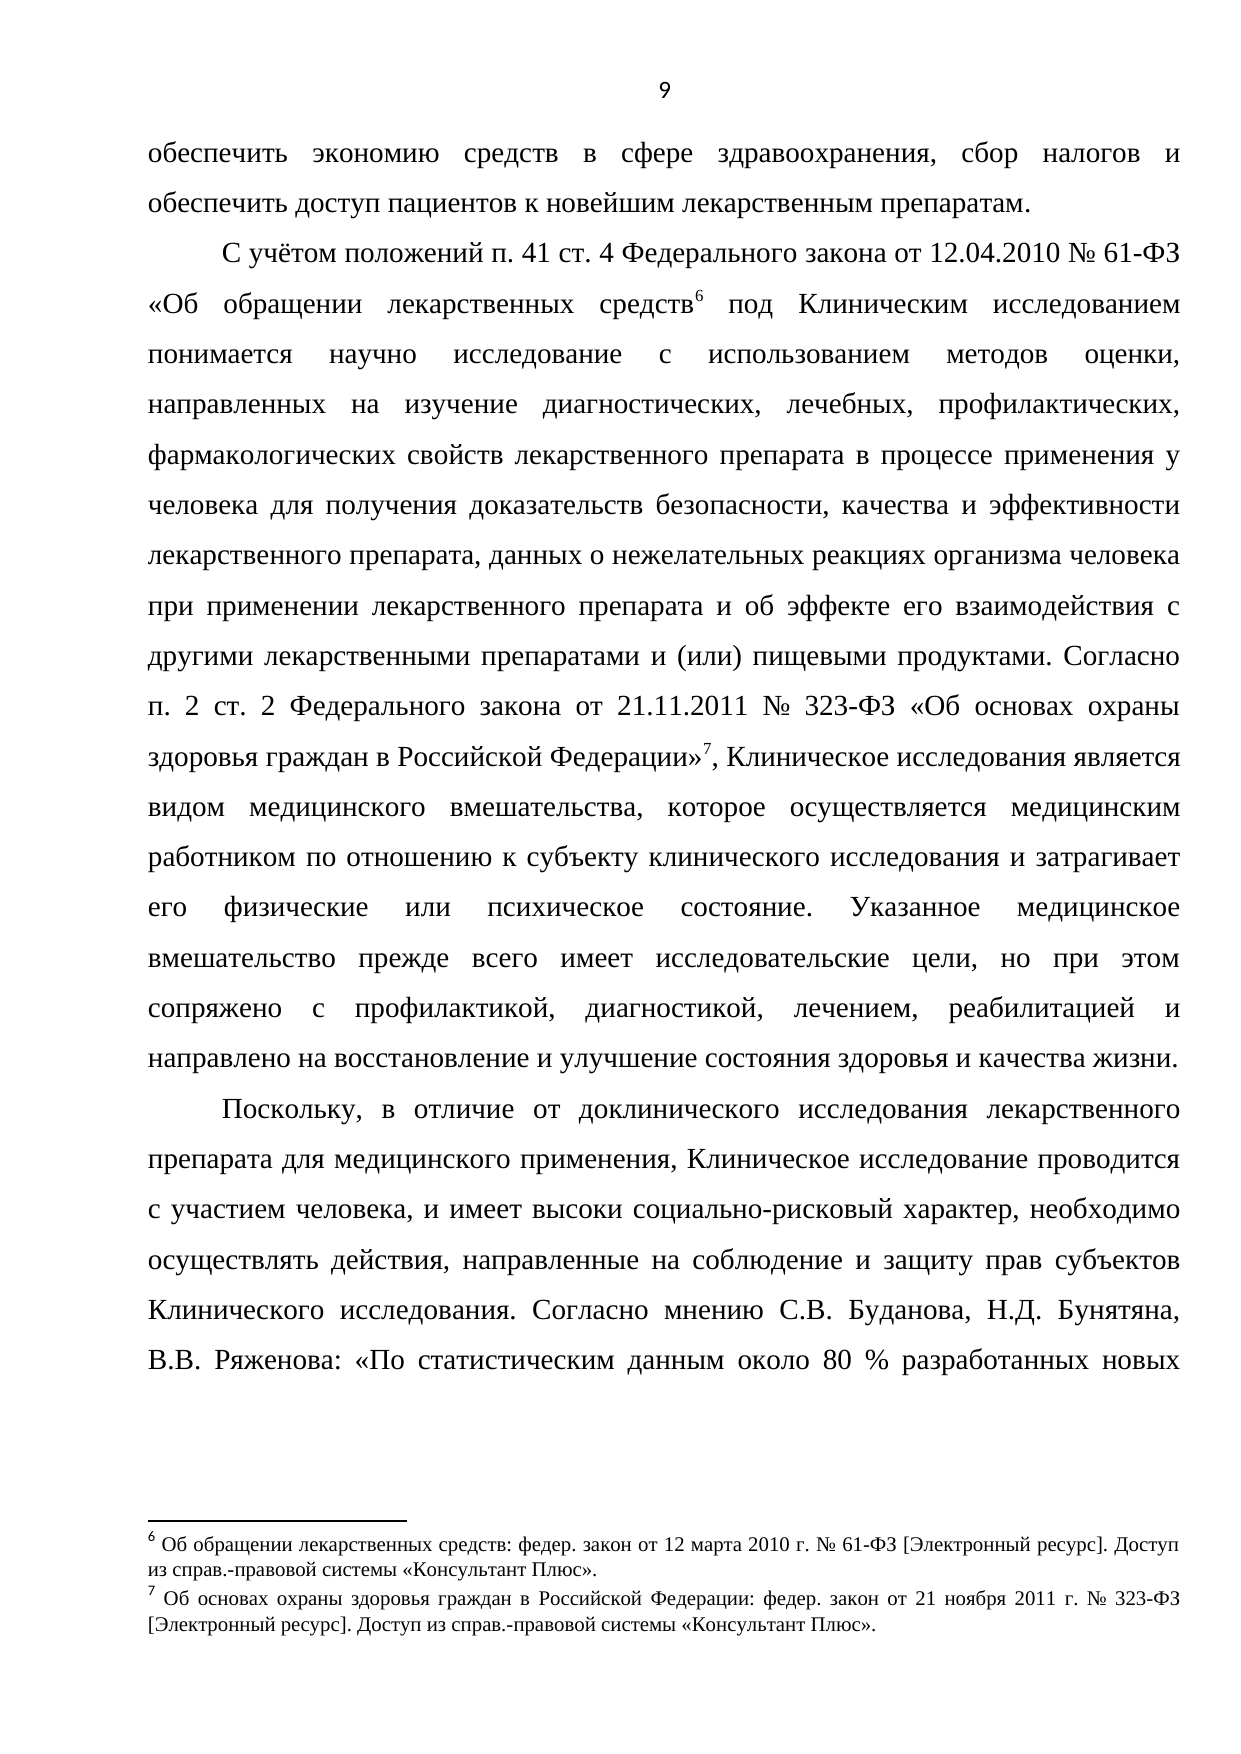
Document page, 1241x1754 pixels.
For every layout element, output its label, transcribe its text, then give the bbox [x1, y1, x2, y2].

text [148, 135, 1181, 219]
text С учётом положений п. 41 ст. 4 Федерального закона от 12.04.2010 № 61-ФЗ «Об обращении лекарственных средств под Клиническим исследованием понимается научно исследование с использованием методов оценки, направленных на изучение диагностических, лечебных, профилактических, фармакологических свойств лекарственного препарата в процессе применения у человека для получения доказательств безопасности, качества и эффективности лекарственного препарата, данных о нежелательных реакциях организма человека при применении лекарственного препарата и об эффекте его взаимодействия с другими лекарственными препаратами и (или) пищевыми продуктами. Согласно п. 2 ст. 2 Федерального закона от 21.11.2011 № 323-ФЗ «Об основах охраны здоровья граждан в Российской Федерации», Клиническое исследования является видом медицинского вмешательства, которое осуществляется медицинским работником по отношению к субъекту клинического исследования и затрагивает его физические или психическое состояние. Указанное медицинское вмешательство прежде всего имеет исследовательские цели, но при этом сопряжено с профилактикой, диагностикой, лечением, реабилитацией и направлено на восстановление и улучшение состояния здоровья и качества жизни. [148, 236, 1181, 1074]
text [148, 1091, 1181, 1376]
